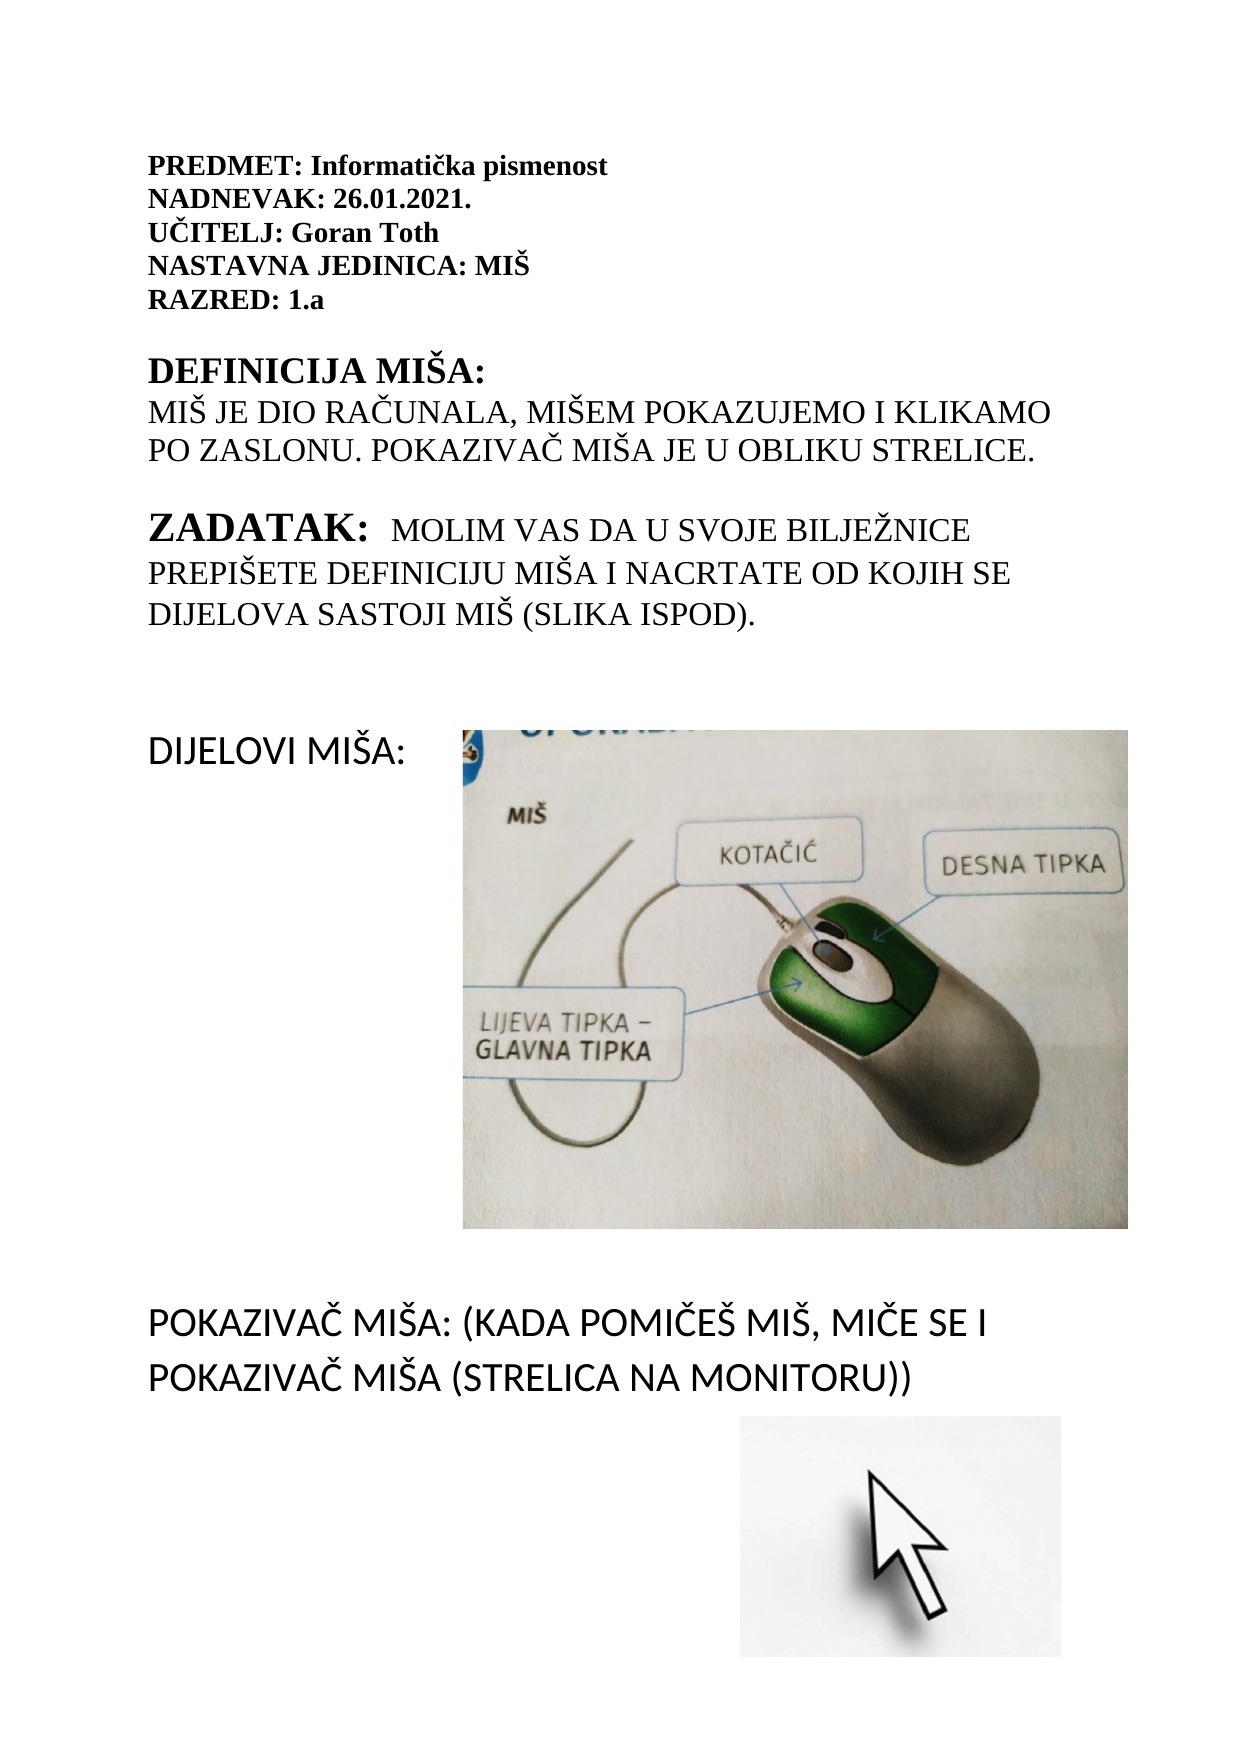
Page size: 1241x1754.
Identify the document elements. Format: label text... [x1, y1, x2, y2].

text ZADATAK: MOLIM VAS DA U SVOJE BILJEŽNICE PREPIŠETE DEFINICIJU MIŠA I NACRTATE OD KOJIH SE DIJELOVA SASTOJI MIŠ (SLIKA ISPOD). [148, 502, 1093, 633]
text MIŠ JE DIO RAČUNALA, MIŠEM POKAZUJEMO I KLIKAMO PO ZASLONU. POKAZIVAČ MIŠA JE U OBLIKU STRELICE. [148, 392, 1093, 469]
text NASTAVNA JEDINICA: MIŠ [148, 248, 1093, 282]
text PREDMET: Informatička pismenost [148, 148, 1093, 181]
text RAZRED: 1.a [148, 282, 1093, 315]
text POKAZIVAČ MIŠA: (KADA POMIČEŠ MIŠ, MIČE SE I POKAZIVAČ MIŠA (STRELICA NA MONITORU)) [148, 1296, 1093, 1402]
text NADNEVAK: 26.01.2021. [148, 181, 1093, 215]
text DEFINICIJA MIŠA: [148, 349, 1093, 392]
text DIJELOVI MIŠA: [148, 724, 1093, 775]
text UČITELJ: Goran Toth [148, 215, 1093, 248]
picture [740, 1416, 1062, 1657]
picture [463, 730, 1127, 1229]
